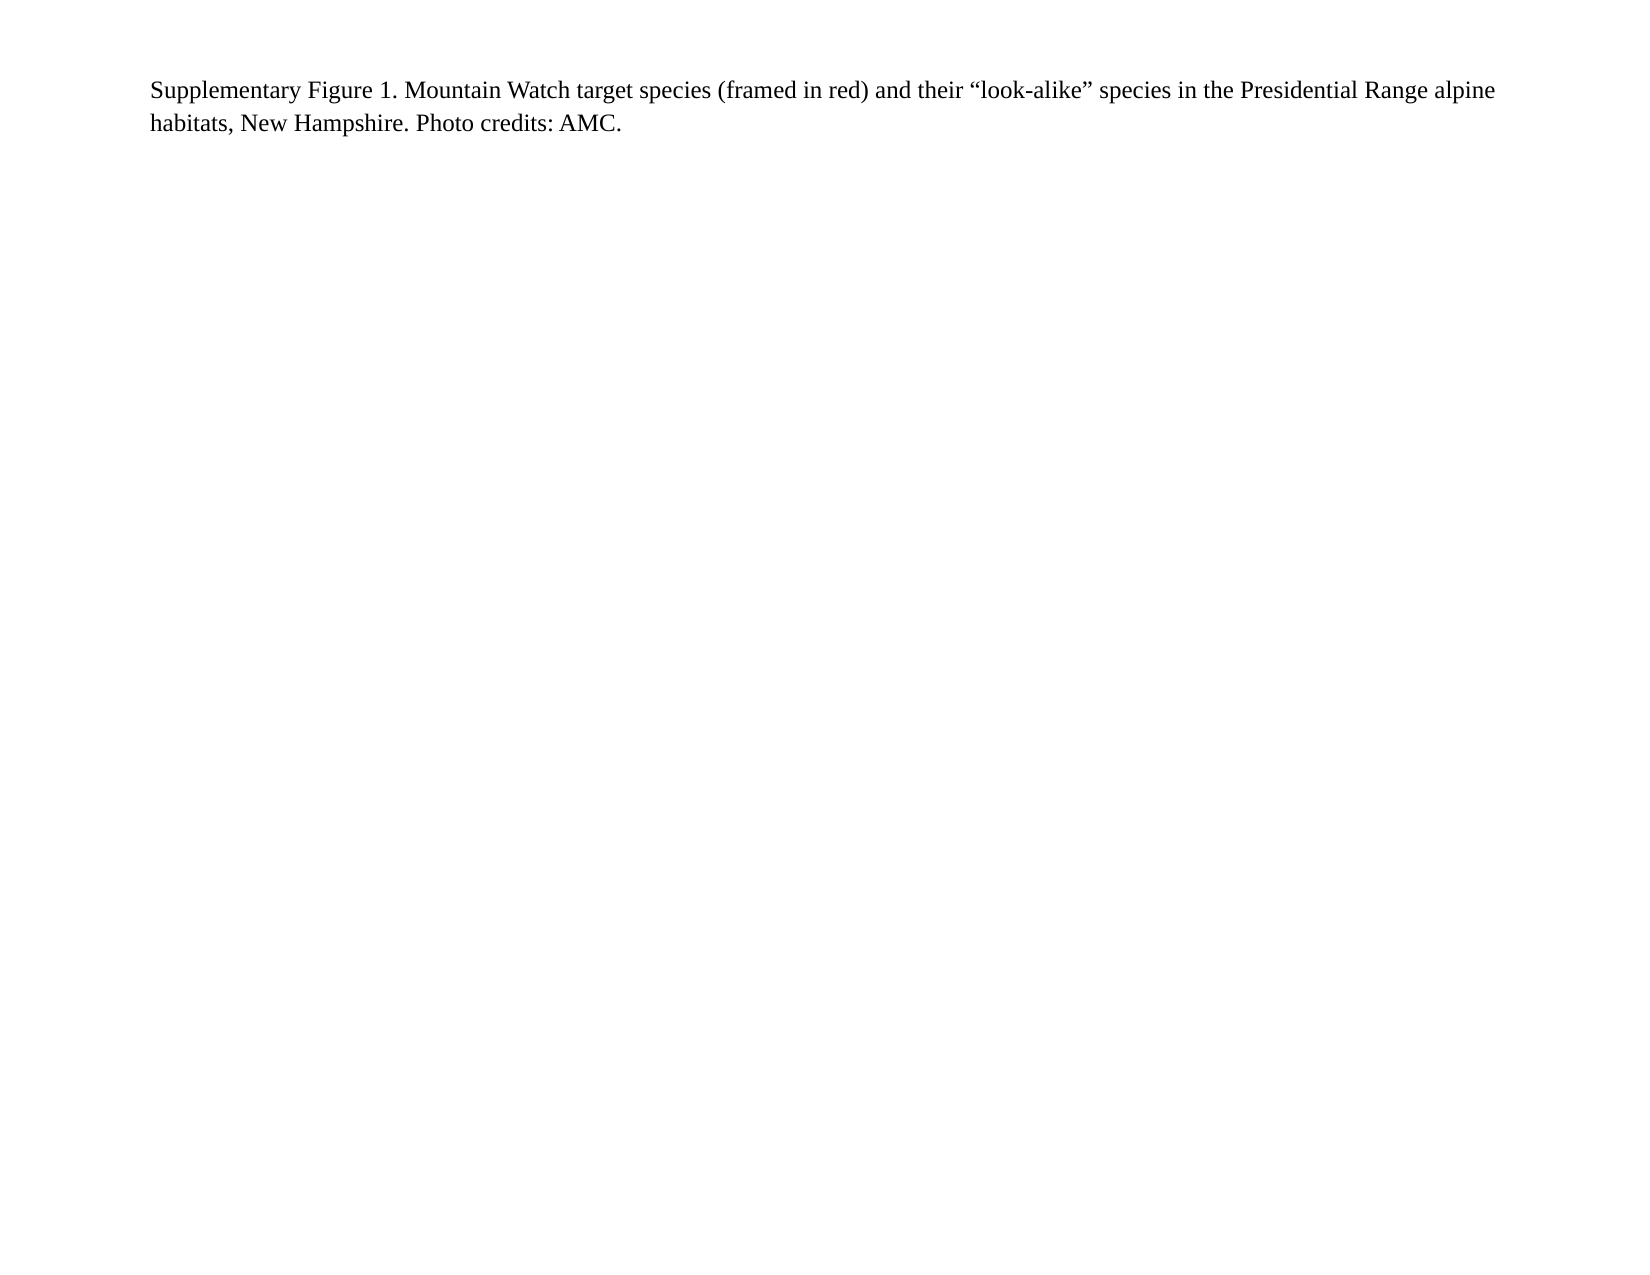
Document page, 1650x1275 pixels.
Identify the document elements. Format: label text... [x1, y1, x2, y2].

text Supplementary Figure 1. Mountain Watch target species (framed in red) and their “look-alike” species in the Presidential Range alpine habitats, New Hampshire. Photo credits: AMC. [150, 75, 1575, 137]
